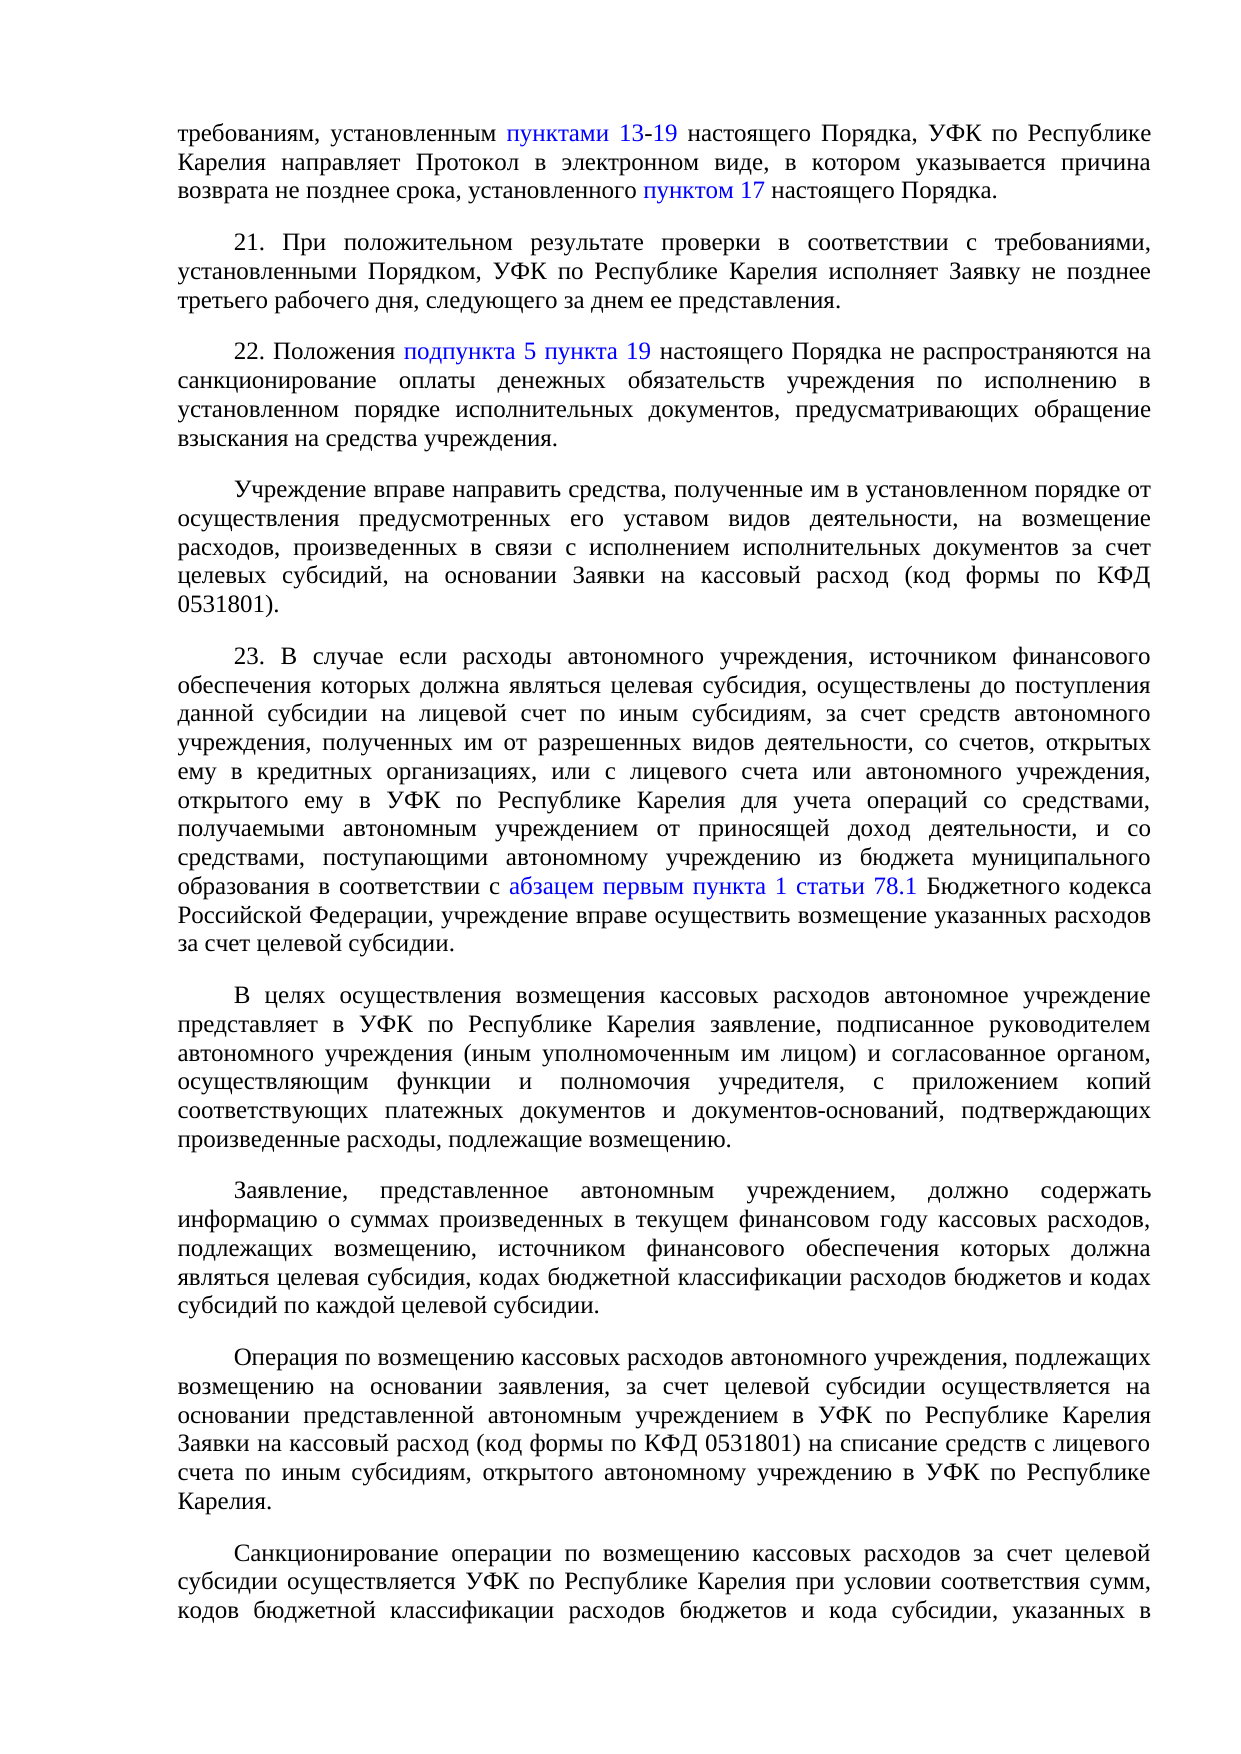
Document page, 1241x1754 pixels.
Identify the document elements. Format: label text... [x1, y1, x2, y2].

text Учреждение вправе направить средства, полученные им в установленном порядке от осуществления предусмотренных его уставом видов деятельности, на возмещение расходов, произведенных в связи с исполнением исполнительных документов за счет целевых субсидий, на основании Заявки на кассовый расход (код формы по КФД 0531801). [177, 474, 1152, 618]
text В целях осуществления возмещения кассовых расходов автономное учреждение представляет в УФК по Республике Карелия заявление, подписанное руководителем автономного учреждения (иным уполномоченным им лицом) и согласованное органом, осуществляющим функции и полномочия учредителя, с приложением копий соответствующих платежных документов и документов-оснований, подтверждающих произведенные расходы, подлежащие возмещению. [177, 980, 1152, 1153]
text Операция по возмещению кассовых расходов автономного учреждения, подлежащих возмещению на основании заявления, за счет целевой субсидии осуществляется на основании представленной автономным учреждением в УФК по Республике Карелия Заявки на кассовый расход (код формы по КФД 0531801) на списание средств с лицевого счета по иным субсидиям, открытого автономному учреждению в УФК по Республике Карелия. [177, 1342, 1152, 1515]
text 21. При положительном результате проверки в соответствии с требованиями, установленными Порядком, УФК по Республике Карелия исполняет Заявку не позднее третьего рабочего дня, следующего за днем ее представления. [177, 227, 1152, 313]
text 22. Положения подпункта 5 пункта 19 настоящего Порядка не распространяются на санкционирование оплаты денежных обязательств учреждения по исполнению в установленном порядке исполнительных документов, предусматривающих обращение взыскания на средства учреждения. [177, 336, 1152, 451]
text Заявление, представленное автономным учреждением, должно содержать информацию о суммах произведенных в текущем финансовом году кассовых расходов, подлежащих возмещению, источником финансового обеспечения которых должна являться целевая субсидия, кодах бюджетной классификации расходов бюджетов и кодах субсидий по каждой целевой субсидии. [177, 1176, 1152, 1319]
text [177, 1538, 1152, 1624]
text 23. В случае если расходы автономного учреждения, источником финансового обеспечения которых должна являться целевая субсидия, осуществлены до поступления данной субсидии на лицевой счет по иным субсидиям, за счет средств автономного учреждения, полученных им от разрешенных видов деятельности, со счетов, открытых ему в кредитных организациях, или с лицевого счета или автономного учреждения, открытого ему в УФК по Республике Карелия для учета операций со средствами, получаемыми автономным учреждением от приносящей доход деятельности, и со средствами, поступающими автономному учреждению из бюджета муниципального образования в соответствии с абзацем первым пункта 1 статьи 78.1 Бюджетного кодекса Российской Федерации, учреждение вправе осуществить возмещение указанных расходов за счет целевой субсидии. [177, 641, 1152, 957]
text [177, 118, 1152, 204]
